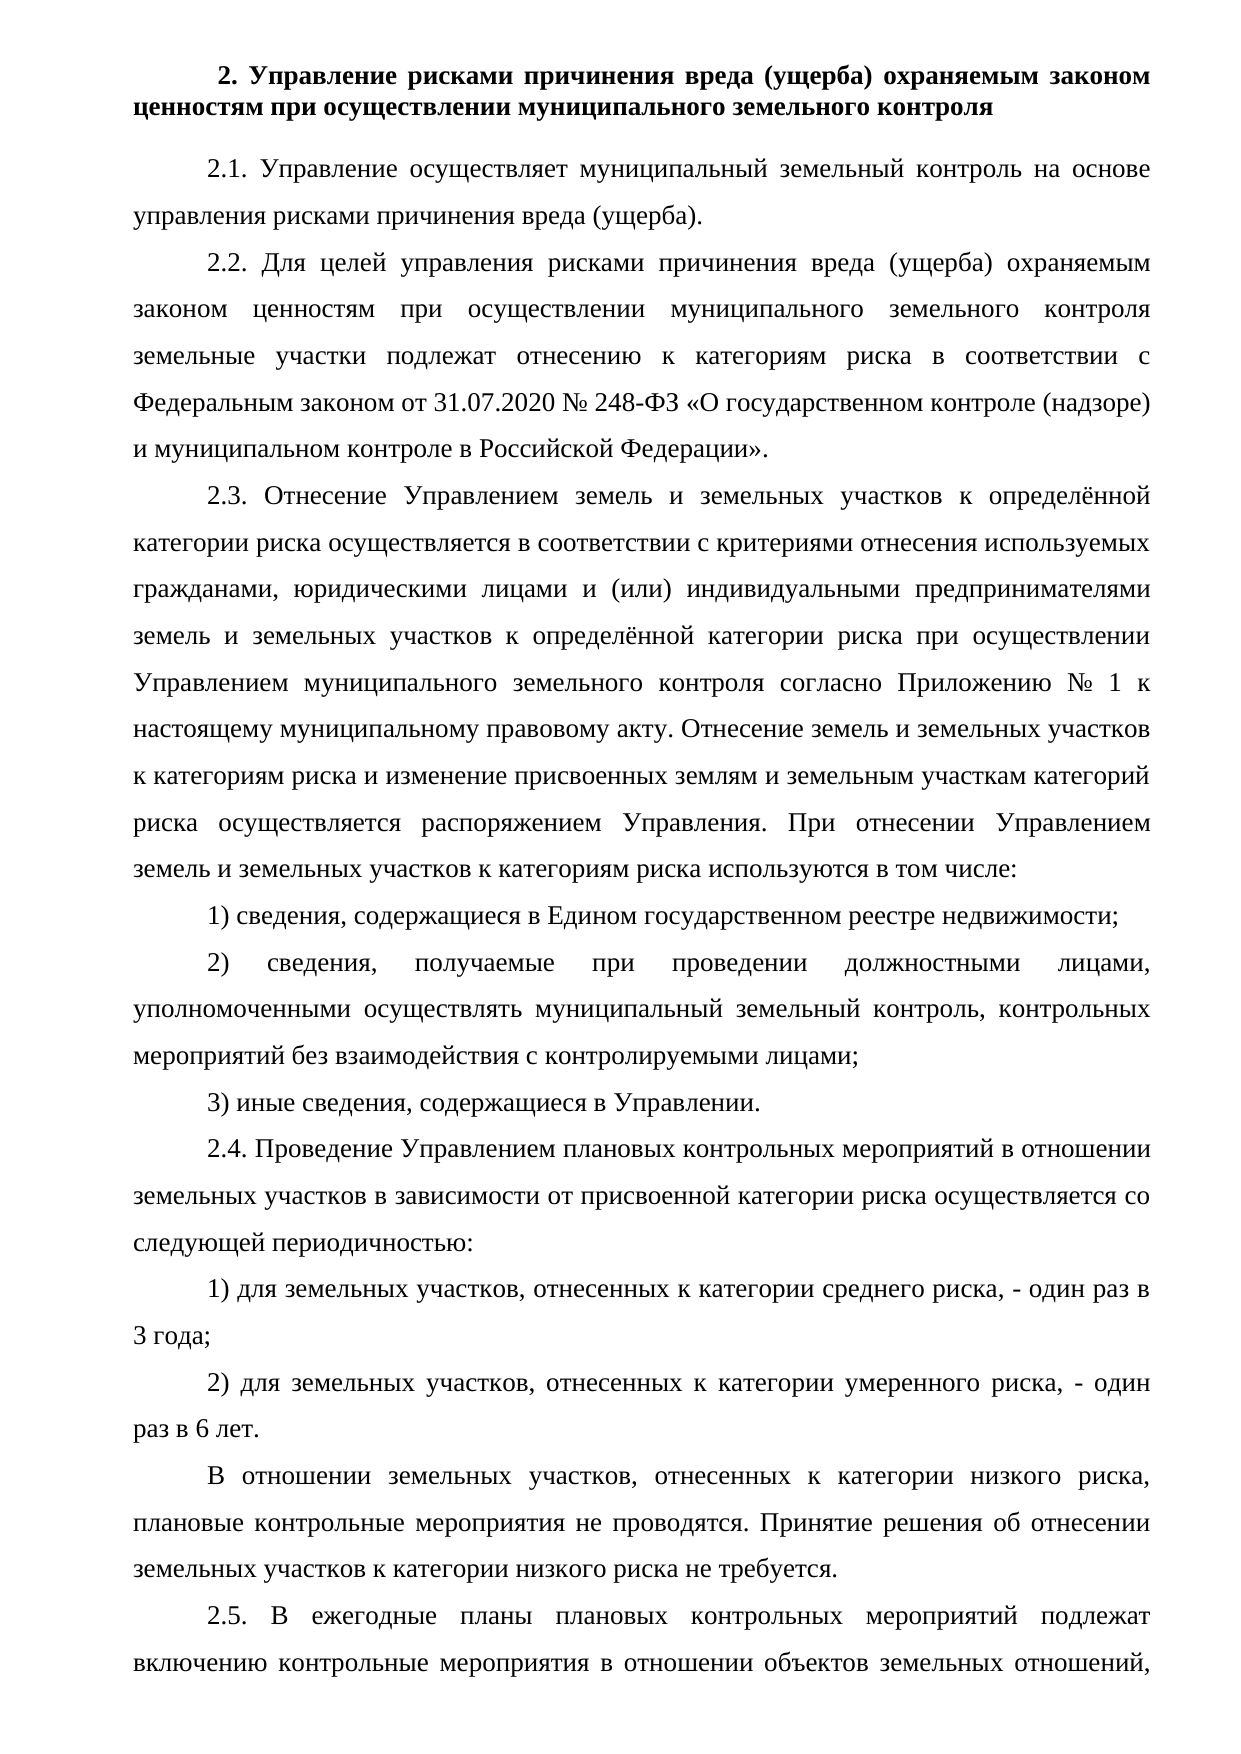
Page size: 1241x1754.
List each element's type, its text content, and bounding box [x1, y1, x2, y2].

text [133, 1599, 1152, 1677]
text 1) сведения, содержащиеся в Едином государственном реестре недвижимости; [133, 899, 1152, 930]
text 2) сведения, получаемые при проведении должностными лицами, уполномоченными осуществлять муниципальный земельный контроль, контрольных мероприятий без взаимодействия с контролируемыми лицами; [133, 946, 1152, 1070]
text 1) для земельных участков, отнесенных к категории среднего риска, - один раз в 3 года; [133, 1272, 1152, 1350]
text 3) иные сведения, содержащиеся в Управлении. [133, 1086, 1152, 1117]
text 2.2. Для целей управления рисками причинения вреда (ущерба) охраняемым законом ценностям при осуществлении муниципального земельного контроля земельные участки подлежат отнесению к категориям риска в соответствии с Федеральным законом от 31.07.2020 № 248-ФЗ «О государственном контроле (надзоре) и муниципальном контроле в Российской Федерации». [133, 246, 1152, 464]
text 2) для земельных участков, отнесенных к категории умеренного риска, - один раз в 6 лет. [133, 1366, 1152, 1444]
text 2. Управление рисками причинения вреда (ущерба) охраняемым законом ценностям при осуществлении муниципального земельного контроля [133, 59, 1152, 121]
text 2.3. Отнесение Управлением земель и земельных участков к определённой категории риска осуществляется в соответствии с критериями отнесения используемых гражданами, юридическими лицами и (или) индивидуальными предпринимателями земель и земельных участков к определённой категории риска при осуществлении Управлением муниципального земельного контроля согласно Приложению № 1 к настоящему муниципальному правовому акту. Отнесение земель и земельных участков к категориям риска и изменение присвоенных землям и земельным участкам категорий риска осуществляется распоряжением Управления. При отнесении Управлением земель и земельных участков к категориям риска используются в том числе: [133, 479, 1152, 884]
text В отношении земельных участков, отнесенных к категории низкого риска, плановые контрольные мероприятия не проводятся. Принятие решения об отнесении земельных участков к категории низкого риска не требуется. [133, 1459, 1152, 1584]
text 2.4. Проведение Управлением плановых контрольных мероприятий в отношении земельных участков в зависимости от присвоенной категории риска осуществляется со следующей периодичностью: [133, 1132, 1152, 1257]
text 2.1. Управление осуществляет муниципальный земельный контроль на основе управления рисками причинения вреда (ущерба). [133, 152, 1152, 230]
